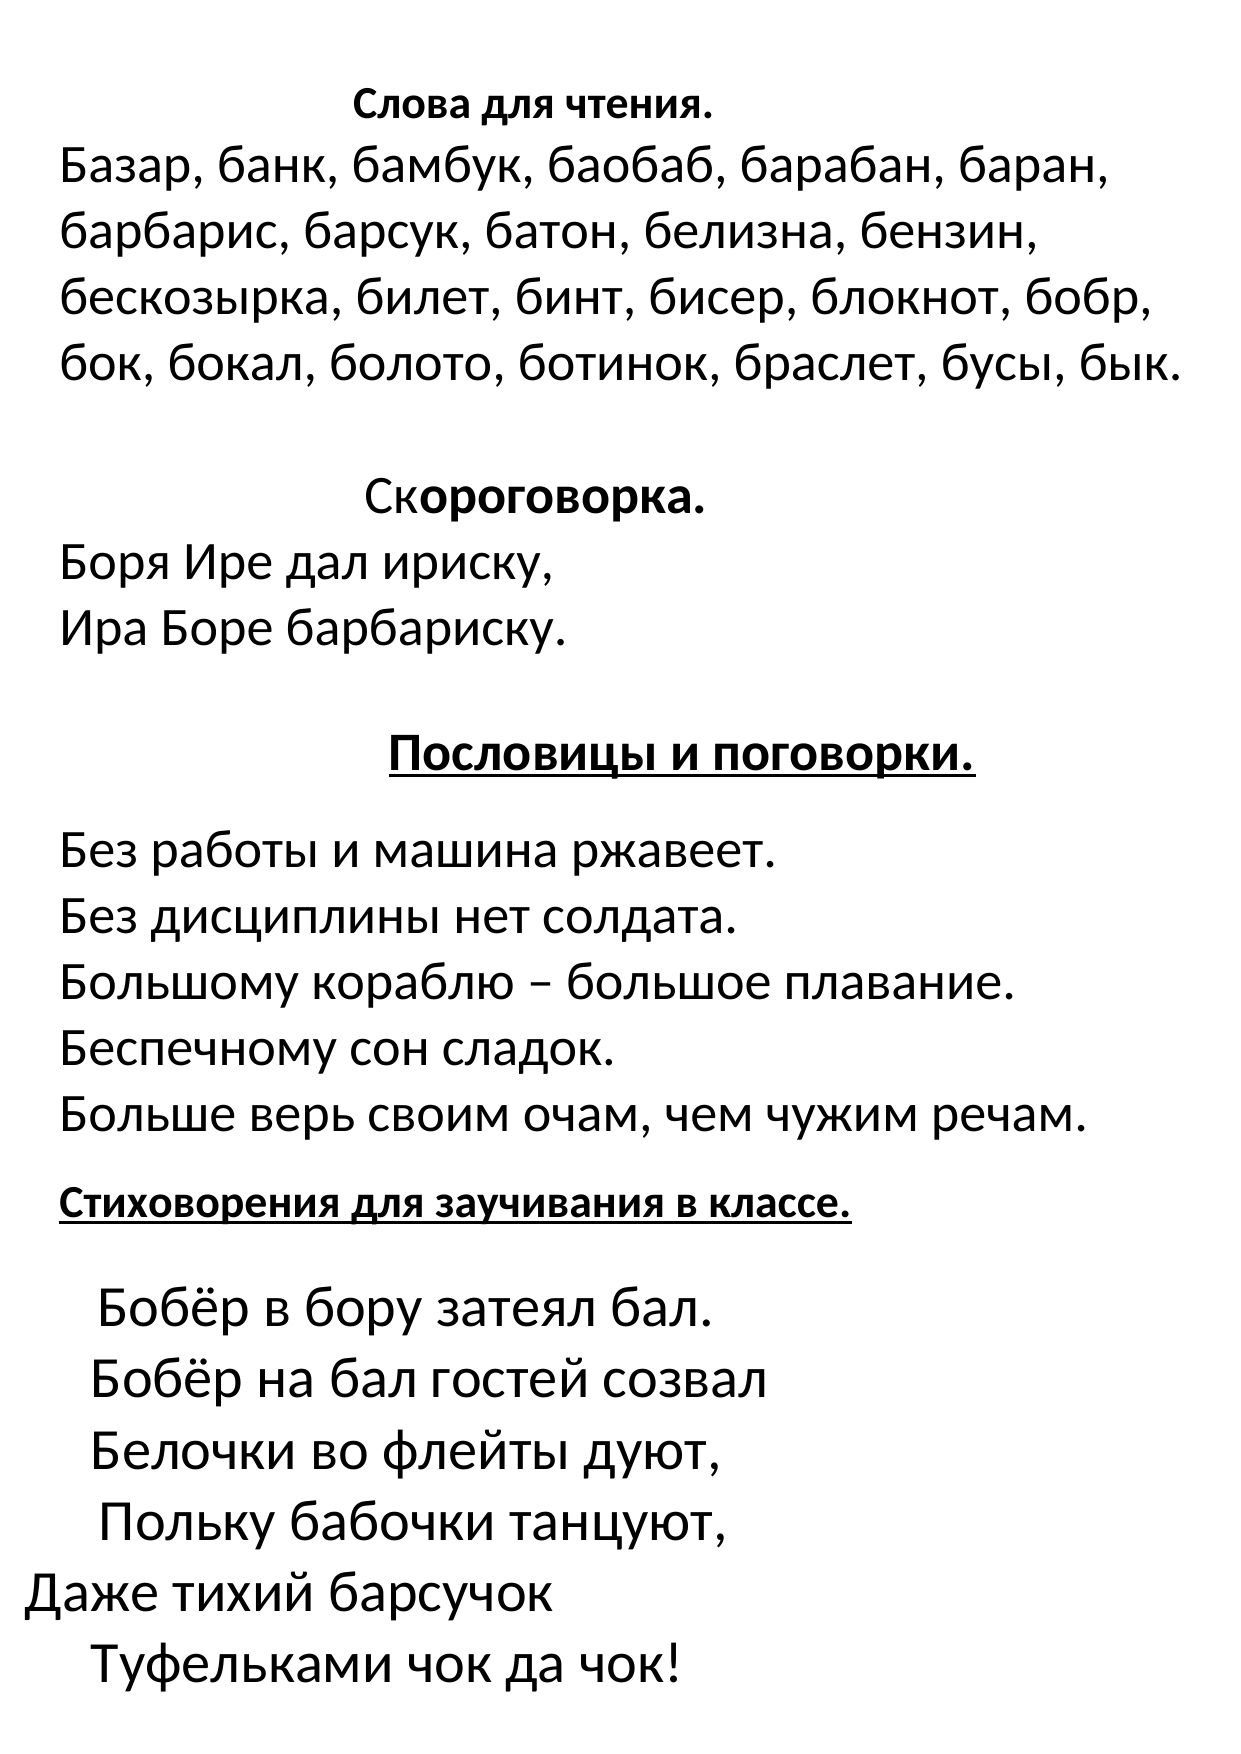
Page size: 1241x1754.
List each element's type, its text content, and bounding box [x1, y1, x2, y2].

text Беспечному сон сладок. [59, 1013, 1196, 1079]
text Ира Боре барбариску. [59, 593, 1196, 659]
text Даже тихий барсучок [0, 1555, 1196, 1626]
text Боря Ире дал ириску, [59, 527, 1196, 593]
text Базар, банк, бамбук, баобаб, барабан, баран, барбарис, барсук, батон, белизна, бензин, бескозырка, билет, бинт, бисер, блокнот, бобр, бок, бокал, болото, ботинок, браслет, бусы, бык. [59, 130, 1196, 394]
text Без работы и машина ржавеет. [59, 814, 1196, 881]
text Стиховорения для заучивания в классе. [59, 1173, 1196, 1229]
text Больше верь своим очам, чем чужим речам. [59, 1079, 1196, 1145]
text Бобёр в бору затеял бал. [59, 1270, 1196, 1341]
text Большому кораблю – большое плавание. [59, 947, 1196, 1013]
text Скороговорка. [59, 461, 1196, 527]
text Туфельками чок да чок! [0, 1626, 1196, 1697]
text Белочки во флейты дуют, [0, 1412, 1196, 1484]
text Пословицы и поговорки. [59, 718, 1196, 784]
text Бобёр на бал гостей созвал [0, 1341, 1196, 1412]
text Слова для чтения. [59, 74, 1196, 130]
text Без дисциплины нет солдата. [59, 881, 1196, 947]
text Польку бабочки танцуют, [0, 1484, 1196, 1555]
